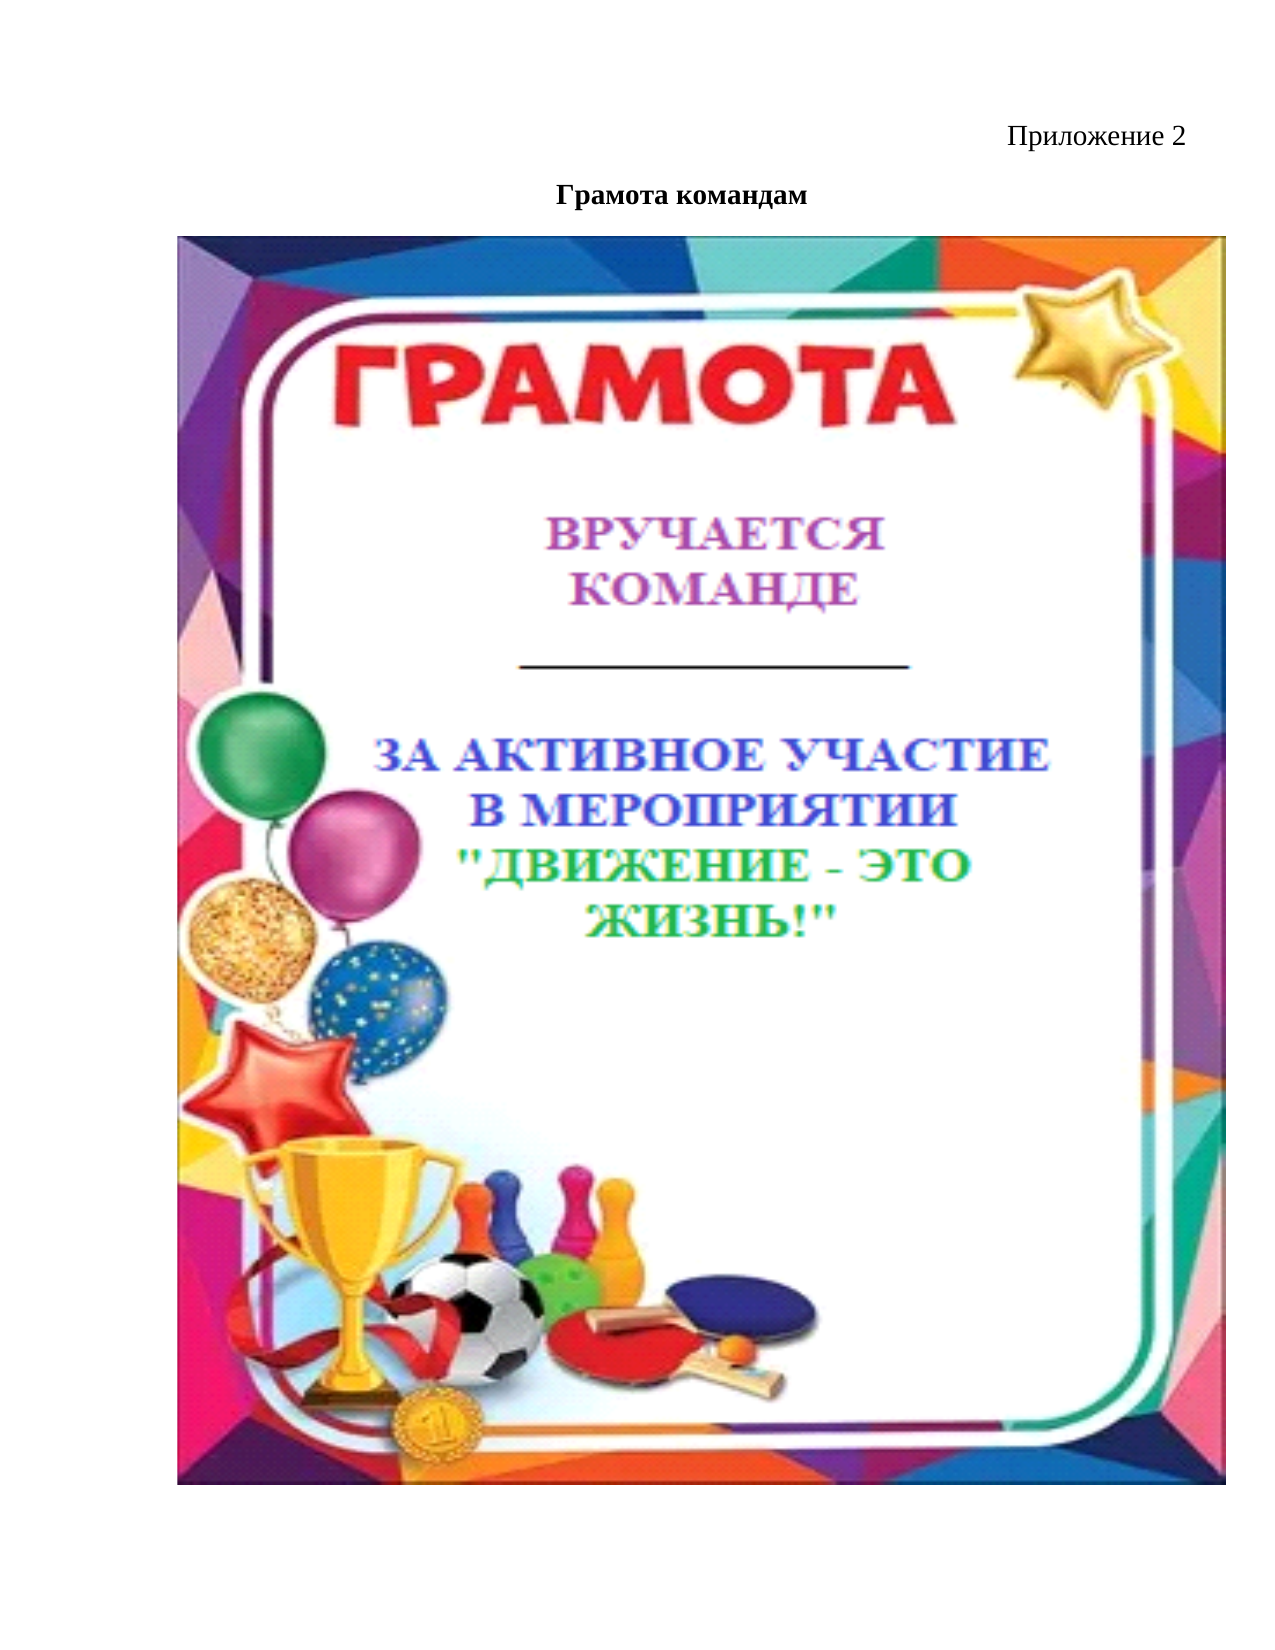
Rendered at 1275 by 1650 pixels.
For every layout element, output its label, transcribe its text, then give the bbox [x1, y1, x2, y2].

picture [177, 236, 1226, 1485]
text Грамота командам [177, 177, 1186, 211]
text Приложение 2 [177, 118, 1186, 152]
